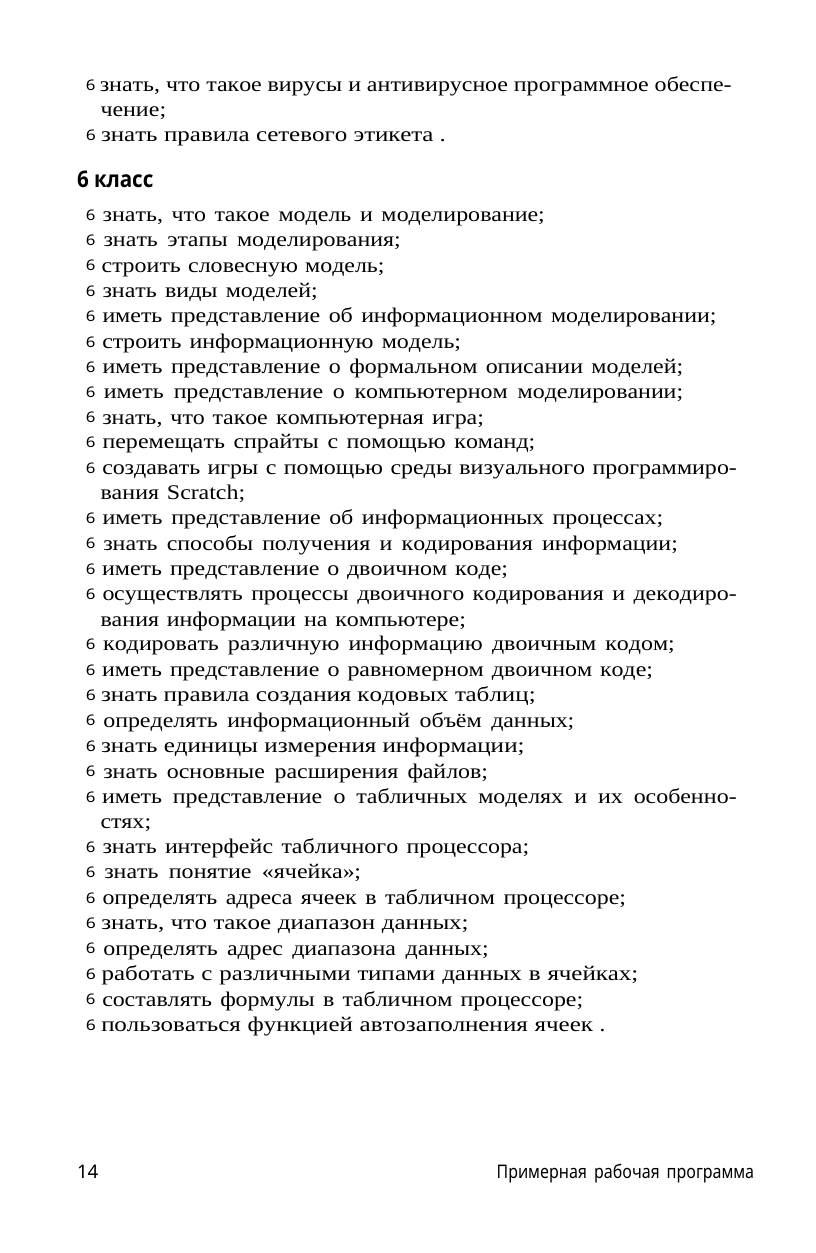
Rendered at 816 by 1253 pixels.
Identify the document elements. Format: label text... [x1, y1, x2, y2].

text 6 иметь представление о двоичном коде; [86, 556, 755, 580]
text 6 знать правила сетевого этикета . [86, 122, 755, 146]
text 6 знать, что такое модель и моделирование; [86, 202, 755, 226]
text 6 знать единицы измерения информации; [86, 733, 755, 757]
text 6 определять адрес диапазона данных; [86, 936, 755, 960]
text 14 Примерная рабочая программа [77, 1159, 755, 1184]
text 6 знать способы получения и кодирования информации; [86, 531, 755, 554]
text 6 знать, что такое диапазон данных; [86, 910, 755, 934]
text 6 строить словесную модель; [86, 253, 755, 277]
text 6 знать понятие «ячейка»; [86, 859, 755, 883]
text 6 иметь представление о равномерном двоичном коде; [86, 657, 755, 681]
text 6 знать интерфейс табличного процессора; [86, 834, 755, 858]
text 6 работать с различными типами данных в ячейках; [86, 961, 755, 985]
text 6 знать правила создания кодовых таблиц; [86, 682, 755, 706]
text 6 перемещать спрайты с помощью команд; [86, 430, 755, 454]
text 6 иметь представление о табличных моделях и их особенно- стях; [86, 784, 739, 833]
text 6 создавать игры с помощью среды визуального программиро- вания Scratch; [86, 455, 739, 504]
subtitle 6 класс [77, 163, 755, 195]
text 6 кодировать различную информацию двоичным кодом; [86, 632, 755, 656]
text 6 осуществлять процессы двоичного кодирования и декодиро- вания информации на компьютере; [86, 581, 739, 631]
text 6 знать основные расширения файлов; [86, 758, 755, 783]
text 6 составлять формулы в табличном процессоре; [86, 987, 755, 1011]
text 6 пользоваться функцией автозаполнения ячеек . [86, 1012, 755, 1036]
text 6 иметь представление о формальном описании моделей; 6 иметь представление о компьютерном моделировании; 6 знать, что такое компьютерная игра; [86, 354, 683, 429]
text 6 знать этапы моделирования; [86, 227, 755, 251]
text 6 строить информационную модель; [86, 329, 755, 353]
text 6 знать виды моделей; [86, 278, 755, 302]
text 6 знать, что такое вирусы и антивирусное программное обеспе- чение; [86, 72, 739, 121]
text 6 определять информационный объём данных; [86, 708, 755, 732]
text 6 определять адреса ячеек в табличном процессоре; [86, 885, 755, 909]
text 6 иметь представление об информационных процессах; [86, 505, 755, 529]
text 6 иметь представление об информационном моделировании; [86, 303, 755, 327]
